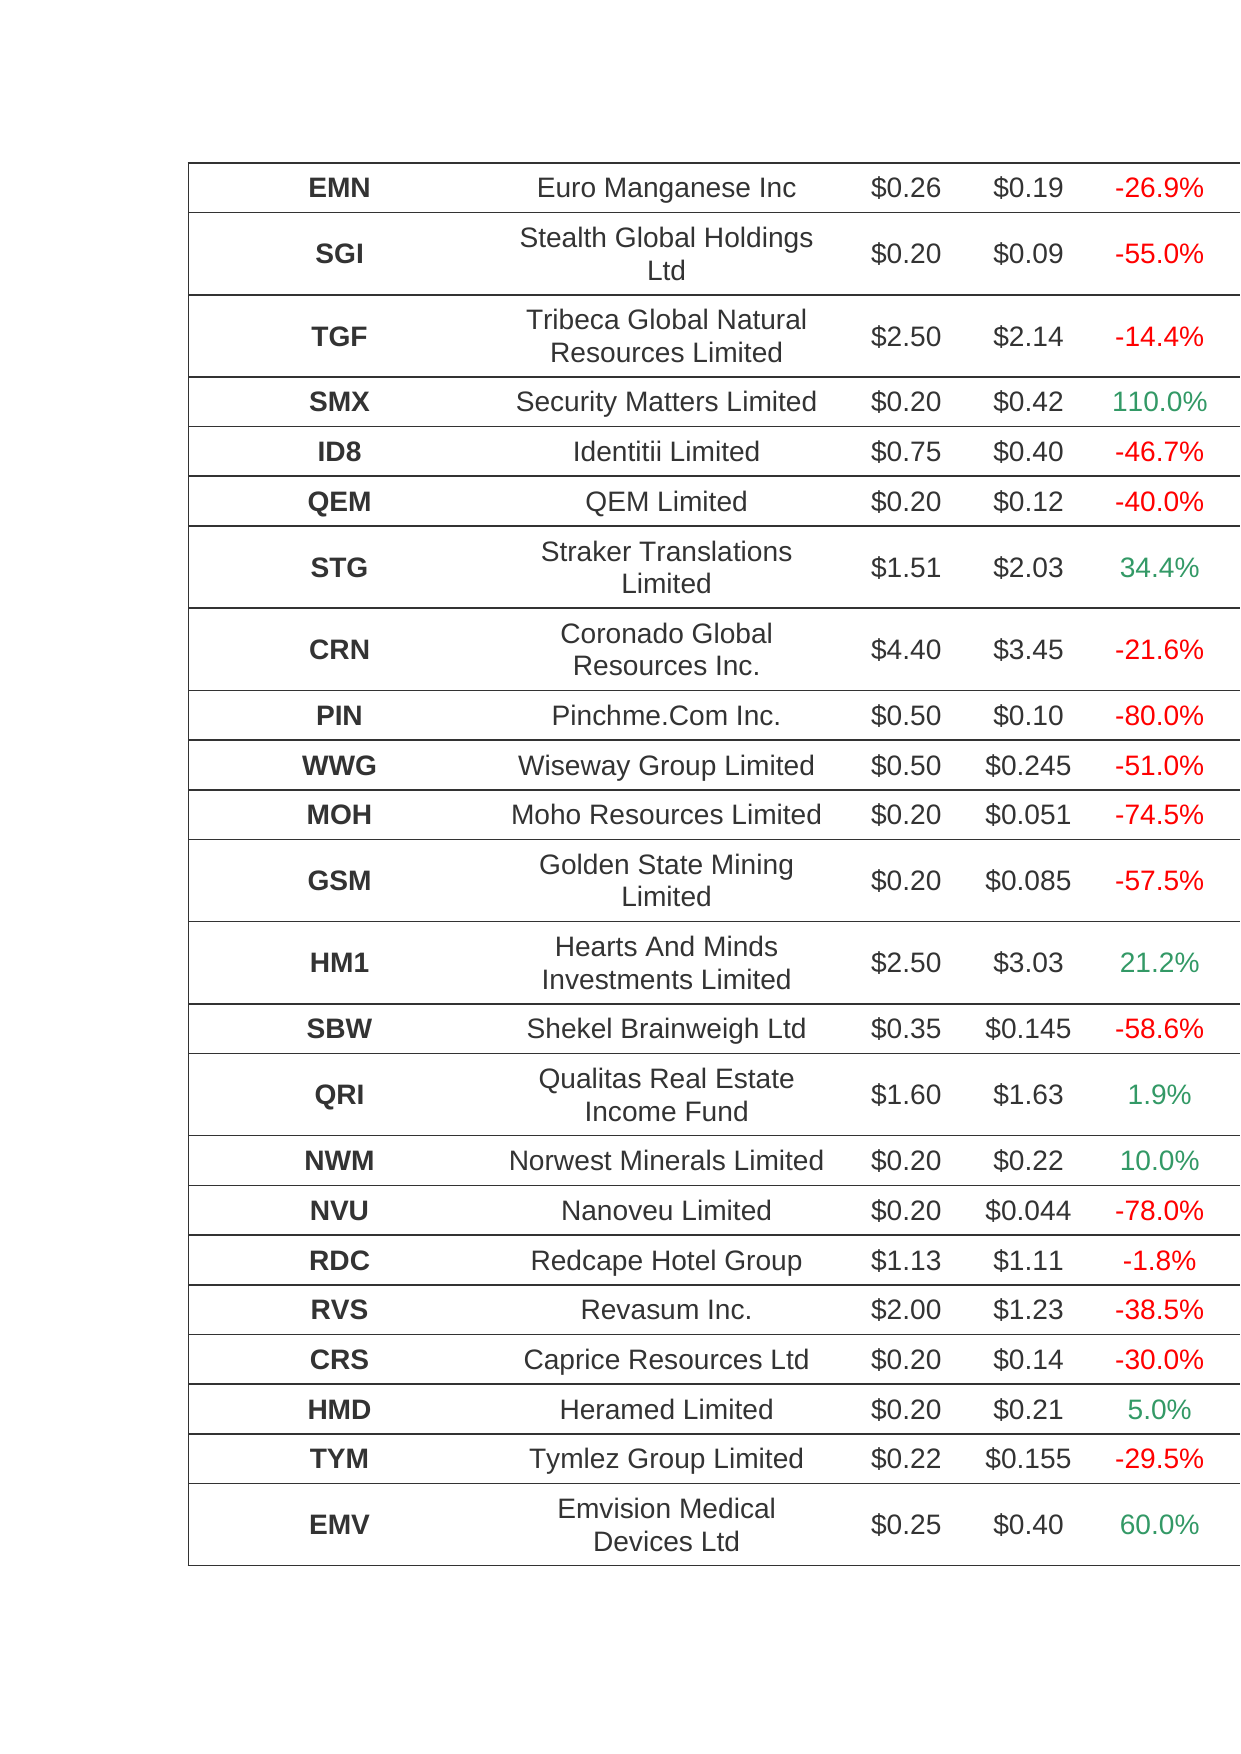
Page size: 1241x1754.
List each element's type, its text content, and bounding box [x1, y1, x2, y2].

table_cell $1.11 [970, 1236, 1087, 1284]
table_cell $0.26 [843, 164, 969, 212]
table_cell $2.00 [843, 1286, 969, 1333]
table_cell RVS [189, 1286, 490, 1333]
table_cell $0.14 [970, 1335, 1087, 1383]
table_cell $0.40 [970, 1484, 1087, 1565]
table_cell Shekel Brainweigh Ltd [490, 1005, 842, 1053]
table_cell Caprice Resources Ltd [490, 1335, 842, 1383]
table_cell -51.0% [1087, 741, 1232, 789]
table_cell $0.40 [970, 427, 1087, 475]
table_cell STG [189, 527, 490, 607]
table_cell $0.21 [970, 1385, 1087, 1433]
table_cell Nanoveu Limited [490, 1186, 842, 1234]
table_cell CRN [189, 609, 490, 689]
table_cell QEM [189, 477, 490, 525]
table_cell $0.09 [970, 213, 1087, 294]
table_cell Golden State Mining Limited [490, 840, 842, 921]
table_cell RDC [189, 1236, 490, 1284]
table_cell SMX [189, 378, 490, 426]
table_cell -1.8% [1087, 1236, 1232, 1284]
table_cell $0.044 [970, 1186, 1087, 1234]
table_cell $0.22 [843, 1435, 969, 1483]
table_cell Straker Translations Limited [490, 527, 842, 607]
table_cell $0.051 [970, 791, 1087, 838]
table_cell $0.245 [970, 741, 1087, 789]
table_cell $0.20 [843, 1186, 969, 1234]
table_cell $0.20 [843, 378, 969, 426]
table_cell SGI [189, 213, 490, 294]
table_cell -29.5% [1087, 1435, 1232, 1483]
table_cell Qualitas Real Estate Income Fund [490, 1054, 842, 1135]
table_cell -30.0% [1087, 1335, 1232, 1383]
table_cell $0.20 [843, 1335, 969, 1383]
table_cell $1.23 [970, 1286, 1087, 1333]
table_cell $2.50 [843, 296, 969, 376]
table_cell $0.20 [843, 840, 969, 921]
table_cell $1.60 [843, 1054, 969, 1135]
table_cell Norwest Minerals Limited [490, 1136, 842, 1184]
table_cell -57.5% [1087, 840, 1232, 921]
table_cell $1.63 [970, 1054, 1087, 1135]
table_cell NVU [189, 1186, 490, 1234]
table_cell -46.7% [1087, 427, 1232, 475]
table_cell EMN [189, 164, 490, 212]
table_cell -58.6% [1087, 1005, 1232, 1053]
table_cell $0.20 [843, 477, 969, 525]
table_cell $0.20 [843, 791, 969, 838]
table_cell 1.9% [1087, 1054, 1232, 1135]
table_cell Identitii Limited [490, 427, 842, 475]
table_cell 5.0% [1087, 1385, 1232, 1433]
table_cell Tribeca Global Natural Resources Limited [490, 296, 842, 376]
table_cell Tymlez Group Limited [490, 1435, 842, 1483]
table_cell $0.75 [843, 427, 969, 475]
table_cell TYM [189, 1435, 490, 1483]
table_cell $0.50 [843, 741, 969, 789]
table_cell $0.19 [970, 164, 1087, 212]
table_cell WWG [189, 741, 490, 789]
table_cell $0.12 [970, 477, 1087, 525]
table_cell Emvision Medical Devices Ltd [490, 1484, 842, 1565]
table_cell $1.51 [843, 527, 969, 607]
table_cell Security Matters Limited [490, 378, 842, 426]
table_cell HMD [189, 1385, 490, 1433]
table_cell Euro Manganese Inc [490, 164, 842, 212]
table_cell Stealth Global Holdings Ltd [490, 213, 842, 294]
table_cell $0.42 [970, 378, 1087, 426]
table_cell Redcape Hotel Group [490, 1236, 842, 1284]
table_cell Hearts And Minds Investments Limited [490, 922, 842, 1003]
table_cell CRS [189, 1335, 490, 1383]
table_cell Moho Resources Limited [490, 791, 842, 838]
table_cell $3.45 [970, 609, 1087, 689]
table_cell GSM [189, 840, 490, 921]
table_cell QEM Limited [490, 477, 842, 525]
table_cell $0.20 [843, 213, 969, 294]
table_cell $0.22 [970, 1136, 1087, 1184]
table_cell -80.0% [1087, 691, 1232, 739]
table_cell 34.4% [1087, 527, 1232, 607]
table_cell $0.35 [843, 1005, 969, 1053]
table_cell SBW [189, 1005, 490, 1053]
table_cell $3.03 [970, 922, 1087, 1003]
table_cell Wiseway Group Limited [490, 741, 842, 789]
table_cell -26.9% [1087, 164, 1232, 212]
table_cell 10.0% [1087, 1136, 1232, 1184]
table_cell $2.03 [970, 527, 1087, 607]
table_cell -14.4% [1087, 296, 1232, 376]
table_cell -55.0% [1087, 213, 1232, 294]
table_cell Heramed Limited [490, 1385, 842, 1433]
table_cell 60.0% [1087, 1484, 1232, 1565]
table_cell 21.2% [1087, 922, 1232, 1003]
table_cell $0.085 [970, 840, 1087, 921]
table_cell TGF [189, 296, 490, 376]
table_cell Coronado Global Resources Inc. [490, 609, 842, 689]
table_cell $0.25 [843, 1484, 969, 1565]
table_cell $4.40 [843, 609, 969, 689]
table_cell $0.145 [970, 1005, 1087, 1053]
table_cell $2.14 [970, 296, 1087, 376]
table_cell 110.0% [1087, 378, 1232, 426]
table_cell $0.20 [843, 1385, 969, 1433]
table_cell HM1 [189, 922, 490, 1003]
table_cell -74.5% [1087, 791, 1232, 838]
table_cell $0.155 [970, 1435, 1087, 1483]
table_cell Revasum Inc. [490, 1286, 842, 1333]
table_cell ID8 [189, 427, 490, 475]
table_cell EMV [189, 1484, 490, 1565]
table_cell $1.13 [843, 1236, 969, 1284]
table_cell QRI [189, 1054, 490, 1135]
table_cell $2.50 [843, 922, 969, 1003]
table_cell -38.5% [1087, 1286, 1232, 1333]
table_cell -40.0% [1087, 477, 1232, 525]
table_cell $0.20 [843, 1136, 969, 1184]
table_cell -21.6% [1087, 609, 1232, 689]
table_cell $0.10 [970, 691, 1087, 739]
table_cell MOH [189, 791, 490, 838]
table_cell -78.0% [1087, 1186, 1232, 1234]
table_cell PIN [189, 691, 490, 739]
table_cell Pinchme.Com Inc. [490, 691, 842, 739]
table_cell NWM [189, 1136, 490, 1184]
table_cell $0.50 [843, 691, 969, 739]
